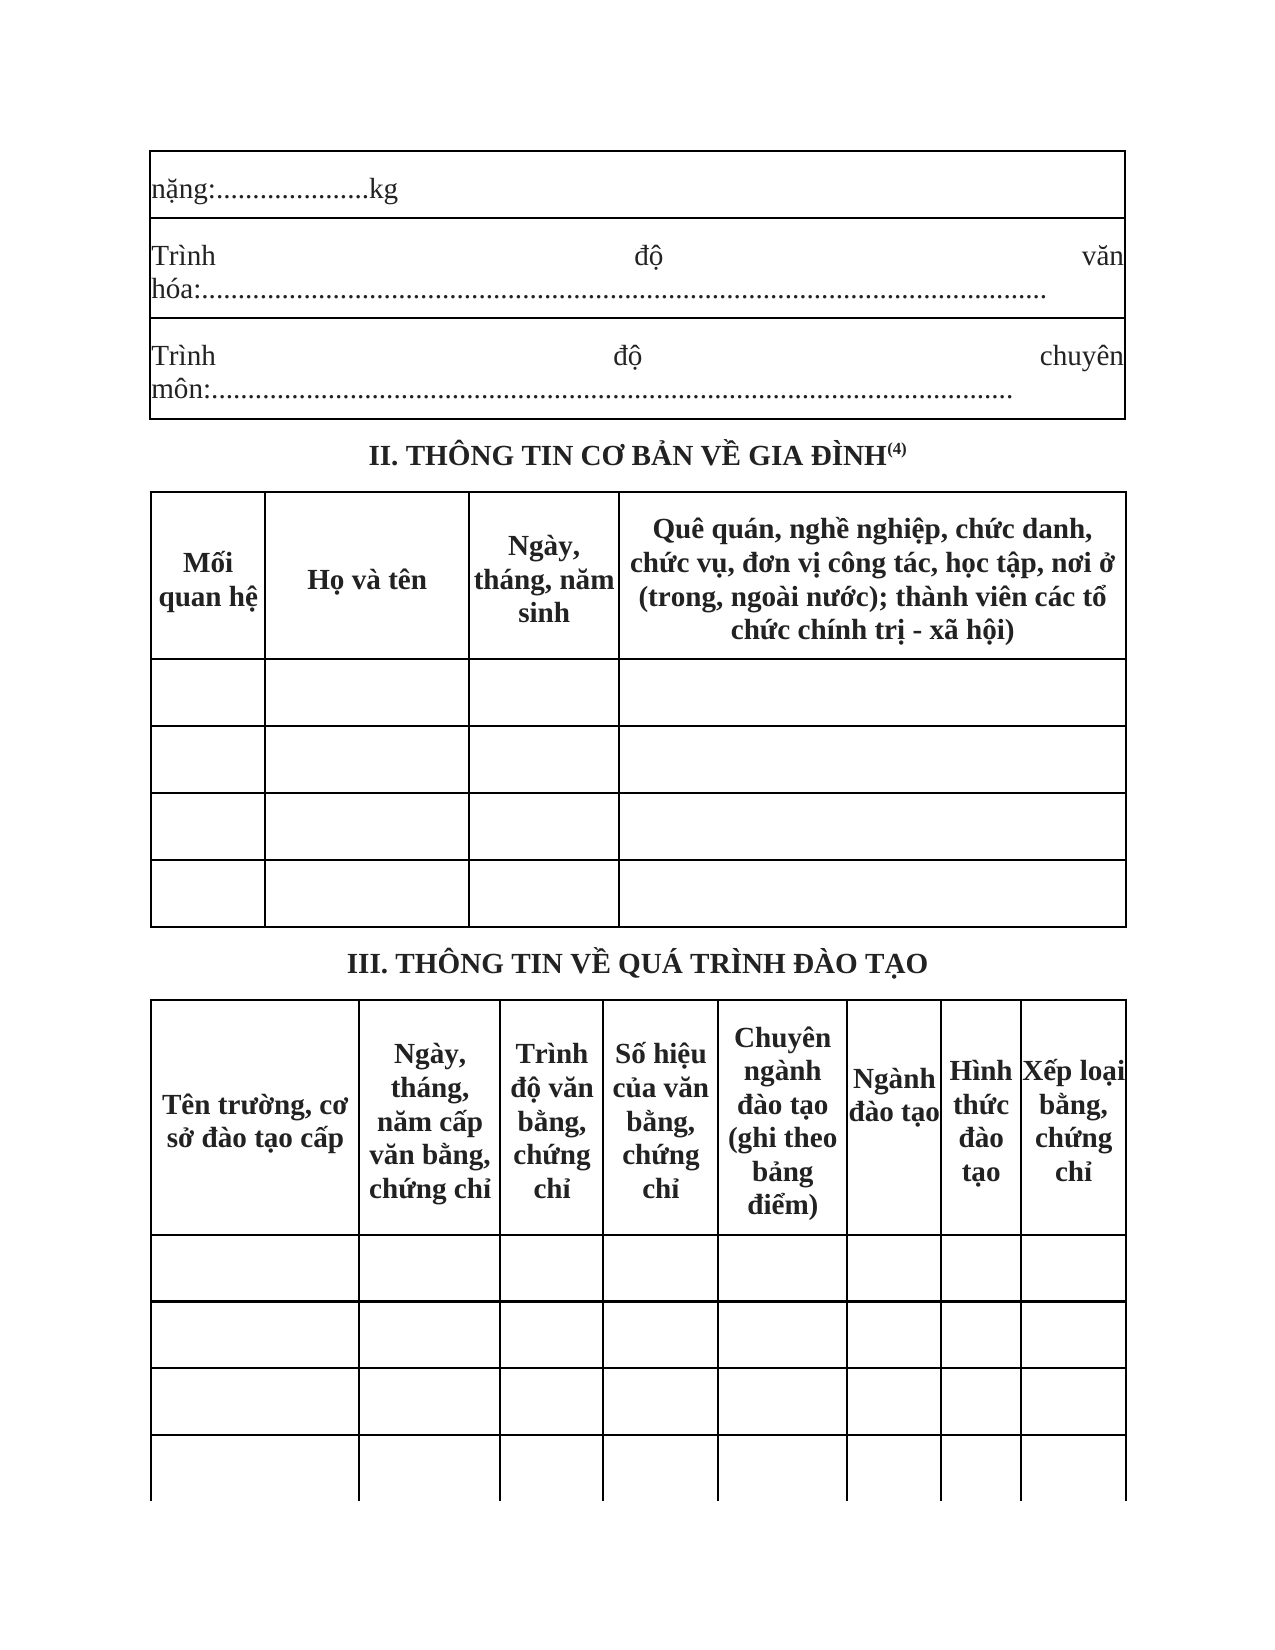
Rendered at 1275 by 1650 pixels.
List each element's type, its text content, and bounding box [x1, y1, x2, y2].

table_header Ngành đào tạo [848, 1001, 940, 1233]
table_cell [848, 1236, 940, 1300]
table_cell [501, 1436, 602, 1501]
table_header Quê quán, nghề nghiệp, chức danh, chức vụ, đơn vị công tác, học tập, nơi ở (trong, ngoài nước); thành viên các tổ chức chính trị - xã hội) [620, 493, 1125, 658]
text III. THÔNG TIN VỀ QUÁ TRÌNH ĐÀO TẠO [150, 947, 1125, 980]
table_cell [266, 727, 468, 792]
table_cell [719, 1236, 846, 1300]
table_cell [152, 727, 264, 792]
table_cell [152, 861, 264, 926]
text II. THÔNG TIN CƠ BẢN VỀ GIA ĐÌNH(4) [150, 438, 1125, 472]
table_cell [360, 1369, 499, 1434]
table_cell [470, 660, 618, 725]
table_cell [1022, 1369, 1125, 1434]
table_cell [620, 660, 1125, 725]
table_cell [942, 1436, 1020, 1501]
table_cell [152, 1236, 358, 1300]
table_header Hình thức đào tạo [942, 1001, 1020, 1233]
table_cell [151, 152, 1124, 217]
table_cell [501, 1303, 602, 1367]
table_cell [266, 794, 468, 859]
table_cell [604, 1436, 717, 1501]
table_cell [470, 861, 618, 926]
table_cell [719, 1369, 846, 1434]
table_cell [942, 1303, 1020, 1367]
table_cell [604, 1369, 717, 1434]
table_cell [1022, 1236, 1125, 1300]
table_header Ngày, tháng, năm sinh [470, 493, 618, 658]
table_header Xếp loại bằng, chứng chỉ [1022, 1001, 1125, 1233]
table_header Ngày, tháng, năm cấp văn bằng, chứng chỉ [360, 1001, 499, 1233]
table_cell [152, 1369, 358, 1434]
table_header Tên trường, cơ sở đào tạo cấp [152, 1001, 358, 1233]
table_cell [470, 794, 618, 859]
table_cell Trình độ chuyên môn:.............................................................................................................. [151, 319, 1124, 418]
table_cell [360, 1303, 499, 1367]
table_cell [848, 1369, 940, 1434]
table_cell [470, 727, 618, 792]
table_cell [152, 794, 264, 859]
table_cell [152, 660, 264, 725]
table_cell [152, 1303, 358, 1367]
table_cell [848, 1436, 940, 1501]
table_cell Trình độ văn hóa:.................................................................................................................... [151, 219, 1124, 317]
table_cell [719, 1303, 846, 1367]
table_cell [620, 794, 1125, 859]
table_header Mối quan hệ [152, 493, 264, 658]
table_cell [501, 1236, 602, 1300]
table_cell [501, 1369, 602, 1434]
table_header Họ và tên [266, 493, 468, 658]
table_cell [942, 1236, 1020, 1300]
table_cell [719, 1436, 846, 1501]
table_header Chuyên ngành đào tạo (ghi theo bảng điểm) [719, 1001, 846, 1233]
table_header Số hiệu của văn bằng, chứng chỉ [604, 1001, 717, 1233]
table_cell [360, 1236, 499, 1300]
table_cell [620, 861, 1125, 926]
table_cell [1022, 1436, 1125, 1501]
table_cell [1022, 1303, 1125, 1367]
table_cell [152, 1436, 358, 1501]
table_cell [266, 861, 468, 926]
table_cell [848, 1303, 940, 1367]
table_cell [360, 1436, 499, 1501]
table_cell [604, 1303, 717, 1367]
table_cell [604, 1236, 717, 1300]
table_header Trình độ văn bằng, chứng chỉ [501, 1001, 602, 1233]
table_cell [620, 727, 1125, 792]
table_cell [266, 660, 468, 725]
table_cell [942, 1369, 1020, 1434]
